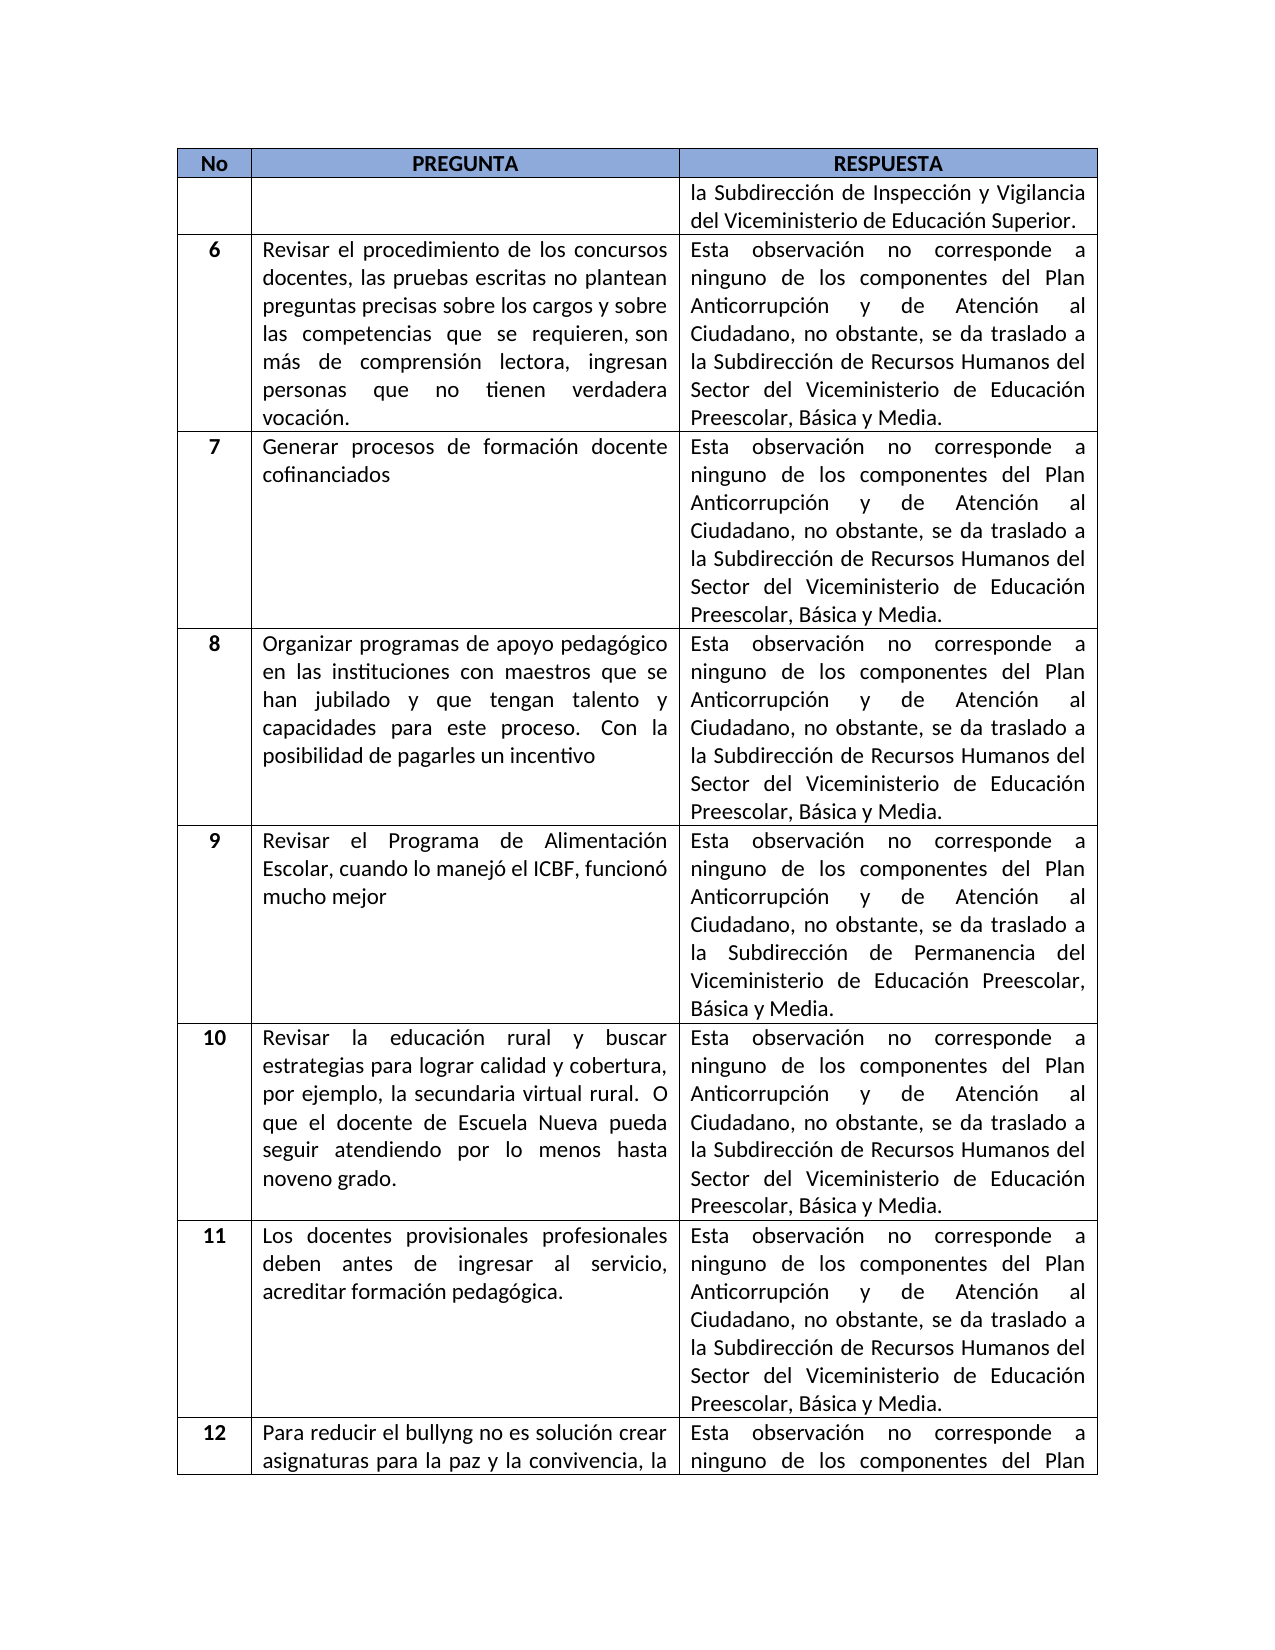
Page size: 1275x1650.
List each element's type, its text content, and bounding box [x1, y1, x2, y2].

table_cell 12 [178, 1418, 251, 1474]
table_cell Generar procesos de formación docente cofinanciados [252, 432, 679, 628]
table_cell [680, 178, 1097, 234]
table_cell Organizar programas de apoyo pedagógico en las instituciones con maestros que se han jubilado y que tengan talento y capacidades para este proceso. Con la posibilidad de pagarles un incentivo [252, 629, 679, 825]
table_cell 8 [178, 629, 251, 825]
table_header No [178, 149, 251, 177]
table_cell Revisar la educación rural y buscar estrategias para lograr calidad y cobertura, por ejemplo, la secundaria virtual rural. O que el docente de Escuela Nueva pueda seguir atendiendo por lo menos hasta noveno grado. [252, 1024, 679, 1220]
table_cell 10 [178, 1024, 251, 1220]
table_cell Revisar el Programa de Alimentación Escolar, cuando lo manejó el ICBF, funcionó mucho mejor [252, 826, 679, 1022]
table_header PREGUNTA [252, 149, 679, 177]
table_header RESPUESTA [680, 149, 1097, 177]
table_cell 6 [178, 235, 251, 431]
table_cell Revisar el procedimiento de los concursos docentes, las pruebas escritas no plantean preguntas precisas sobre los cargos y sobre las competencias que se requieren, son más de comprensión lectora, ingresan personas que no tienen verdadera vocación. [252, 235, 679, 431]
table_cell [680, 1418, 1097, 1474]
table_cell 11 [178, 1221, 251, 1417]
table_cell 7 [178, 432, 251, 628]
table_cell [252, 178, 679, 234]
table_cell 9 [178, 826, 251, 1022]
table_cell Esta observación no corresponde a ninguno de los componentes del Plan Anticorrupción y de Atención al Ciudadano, no obstante, se da traslado a la Subdirección de Permanencia del Viceministerio de Educación Preescolar, Básica y Media. [680, 826, 1097, 1022]
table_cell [252, 1418, 679, 1474]
table_cell Los docentes provisionales profesionales deben antes de ingresar al servicio, acreditar formación pedagógica. [252, 1221, 679, 1417]
table_cell 5 [178, 178, 251, 234]
